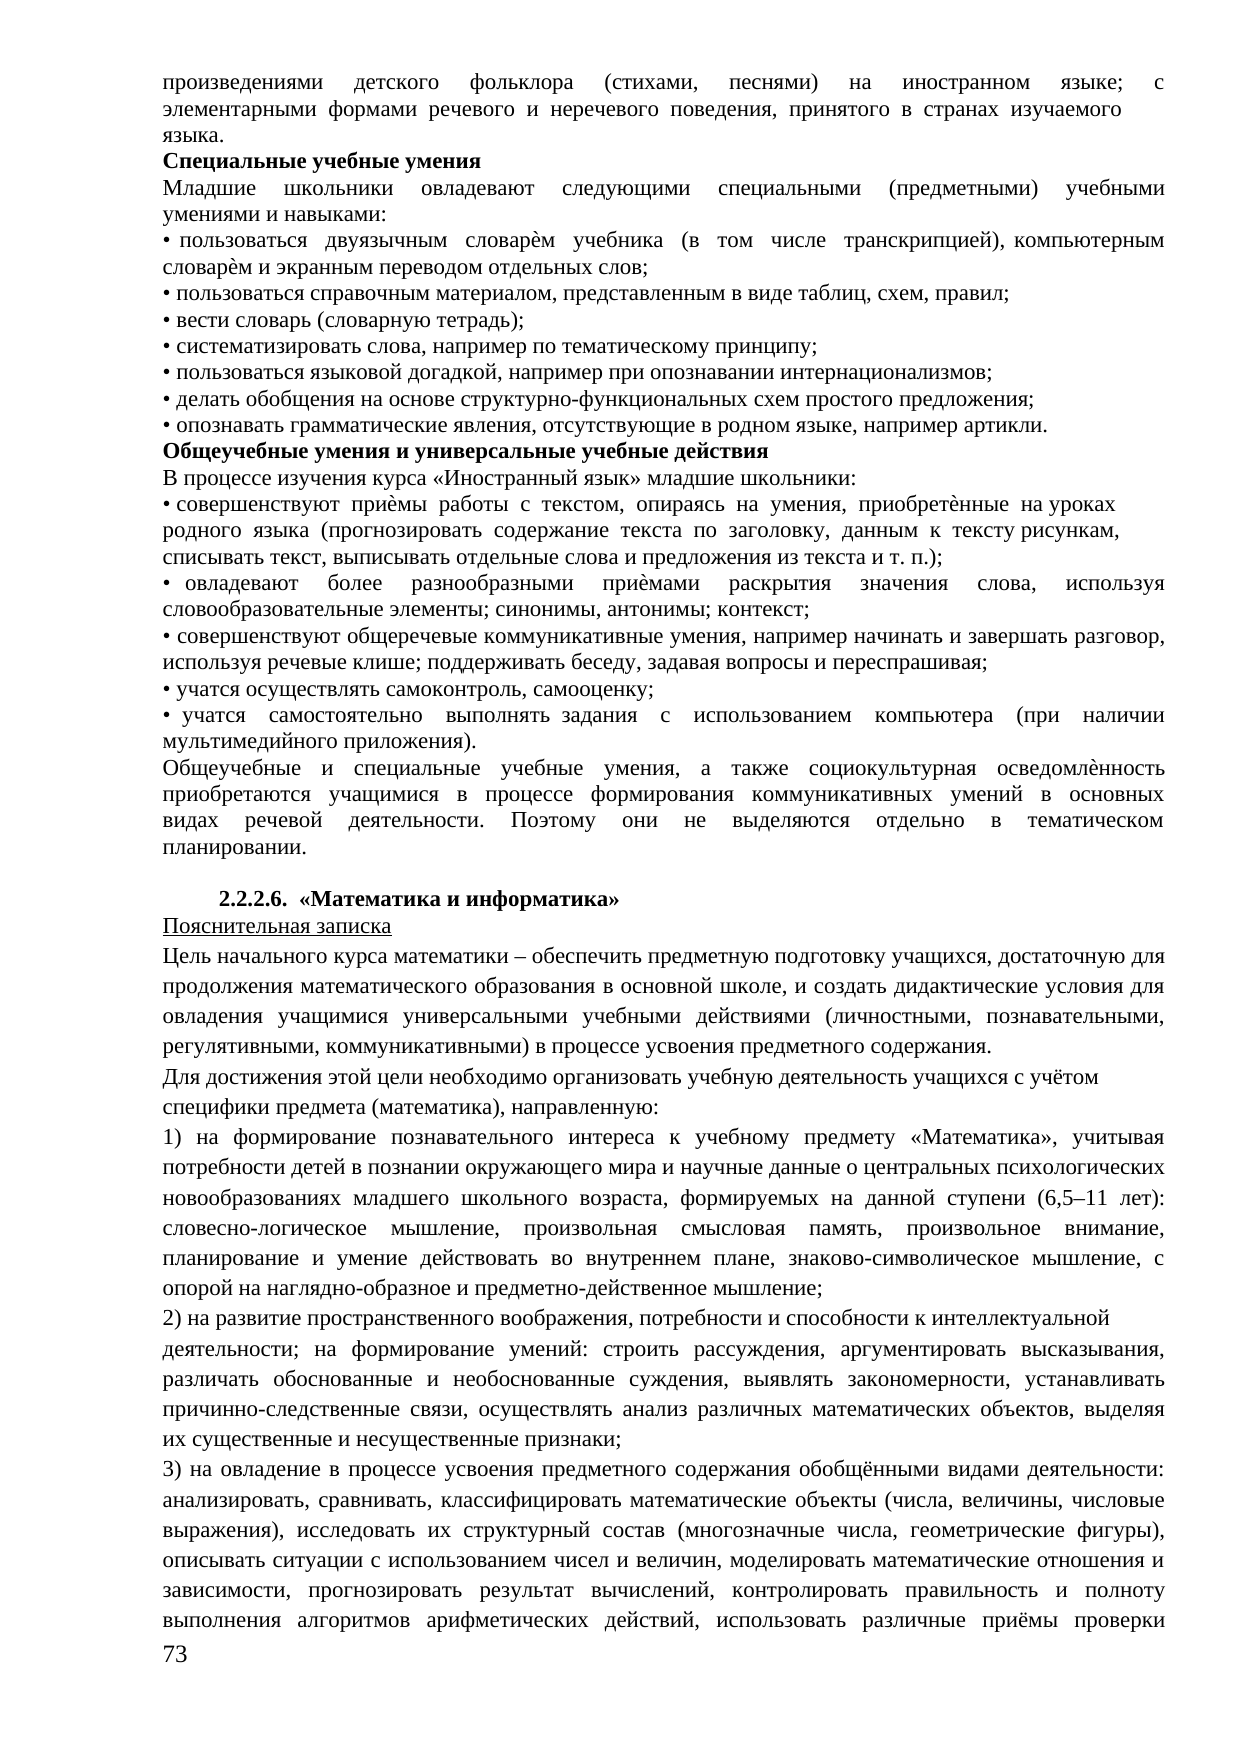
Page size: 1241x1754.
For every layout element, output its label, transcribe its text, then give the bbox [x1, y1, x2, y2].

text • овладевают более разнообразными приѐмами раскрытия значения слова, используя словообразовательные элементы; синонимы, антонимы; контекст; [162, 569, 1167, 622]
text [162, 1456, 1167, 1633]
text деятельности; на формирование умений: строить рассуждения, аргументировать высказывания, различать обоснованные и необоснованные суждения, выявлять закономерности, устанавливать причинно-следственные связи, осуществлять анализ различных математических объектов, выделяя их существенные и несущественные признаки; [162, 1335, 1167, 1452]
text В процессе изучения курса «Иностранный язык» младшие школьники: [162, 464, 1167, 490]
text • пользоваться справочным материалом, представленным в виде таблиц, схем, правил; [162, 279, 1167, 306]
text Цель начального курса математики – обеспечить предметную подготовку учащихся, достаточную для продолжения математического образования в основной школе, и создать дидактические условия для овладения учащимися универсальными учебными действиями (личностными, познавательными, регулятивными, коммуникативными) в процессе усвоения предметного содержания. [162, 942, 1167, 1059]
text • опознавать грамматические явления, отсутствующие в родном языке, например артикли. [162, 411, 1167, 437]
text • вести словарь (словарную тетрадь); [162, 306, 1167, 332]
text 2.2.2.6. «Математика и информатика» [162, 885, 1167, 912]
text Пояснительная записка [162, 912, 1167, 938]
text • учатся самостоятельно выполнять задания с использованием компьютера (при наличии мультимедийного приложения). [162, 701, 1167, 754]
text Для достижения этой цели необходимо организовать учебную деятельность учащихся с учётом [162, 1063, 1167, 1089]
text • совершенствуют общеречевые коммуникативные умения, например начинать и завершать разговор, используя речевые клише; поддерживать беседу, задавая вопросы и переспрашивая; [162, 622, 1167, 674]
text • делать обобщения на основе структурно-функциональных схем простого предложения; [162, 385, 1167, 411]
text специфики предмета (математика), направленную: [162, 1093, 1167, 1119]
text • совершенствуют приѐмы работы с текстом, опираясь на умения, приобретѐнные на уроках родного языка (прогнозировать содержание текста по заголовку, данным к тексту рисункам, списывать текст, выписывать отдельные слова и предложения из текста и т. п.); [162, 490, 1167, 569]
text • пользоваться двуязычным словарѐм учебника (в том числе транскрипцией), компьютерным словарѐм и экранным переводом отдельных слов; [162, 227, 1167, 279]
text • систематизировать слова, например по тематическому принципу; [162, 332, 1167, 358]
text Общеучебные умения и универсальные учебные действия [162, 437, 1167, 464]
text 2) на развитие пространственного воображения, потребности и способности к интеллектуальной [162, 1304, 1167, 1331]
text 1) на формирование познавательного интереса к учебному предмету «Математика», учитывая потребности детей в познании окружающего мира и научные данные о центральных психологических новообразованиях младшего школьного возраста, формируемых на данной ступени (6,5–11 лет): словесно-логическое мышление, произвольная смысловая память, произвольное внимание, планирование и умение действовать во внутреннем плане, знаково-символическое мышление, с опорой на наглядно-образное и предметно-действенное мышление; [162, 1123, 1167, 1301]
text языка. [162, 121, 1167, 147]
text Младшие школьники овладевают следующими специальными (предметными) учебными умениями и навыками: [162, 174, 1167, 227]
text Специальные учебные умения [162, 147, 1167, 174]
text Общеучебные и специальные учебные умения, а также социокультурная осведомлѐнность приобретаются учащимися в процессе формирования коммуникативных умений в основных видах речевой деятельности. Поэтому они не выделяются отдельно в тематическом планировании. [162, 754, 1167, 859]
text • учатся осуществлять самоконтроль, самооценку; [162, 674, 1167, 701]
text • пользоваться языковой догадкой, например при опознавании интернационализмов; [162, 358, 1167, 385]
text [162, 68, 1167, 121]
